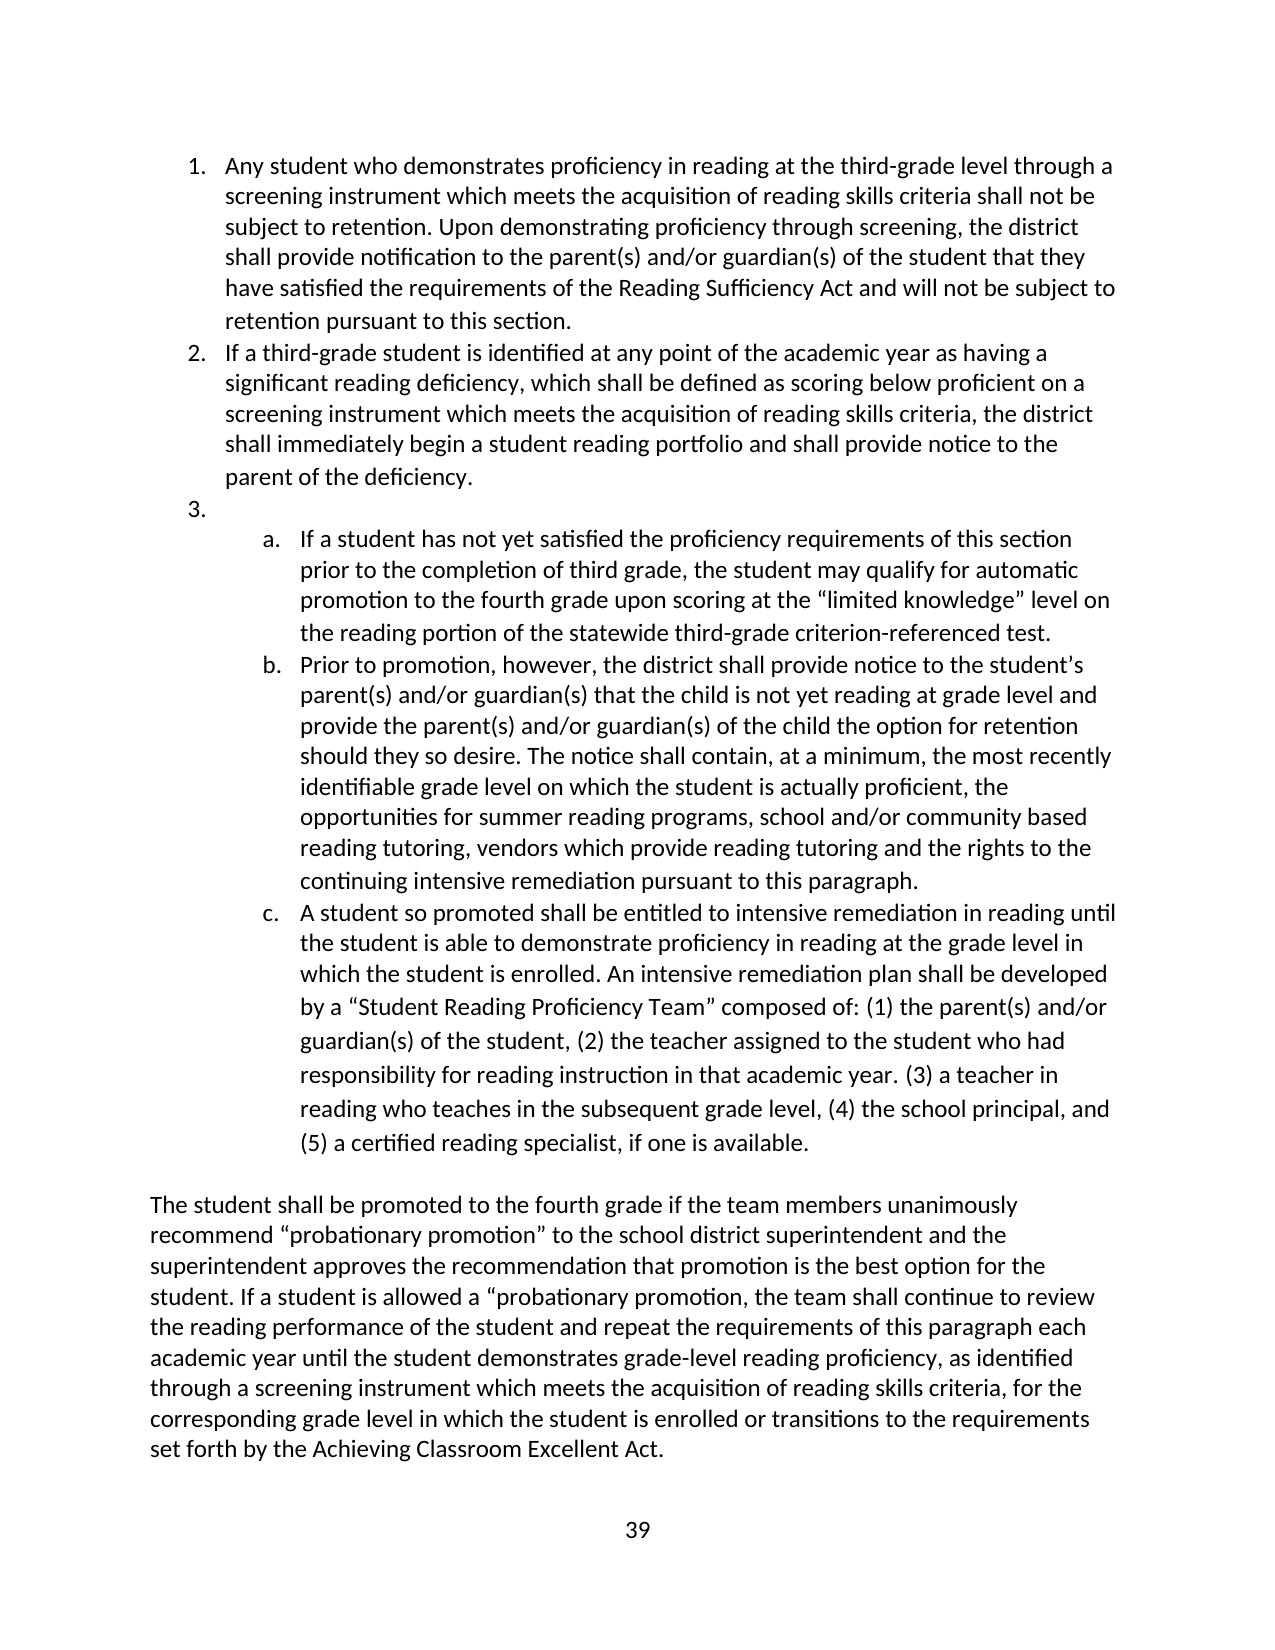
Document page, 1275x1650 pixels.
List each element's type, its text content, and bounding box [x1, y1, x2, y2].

list If a student has not yet satisfied the proficiency requirements of this section prior to the completion of third grade, the student may qualify for automatic promotion to the fourth grade upon scoring at the “limited knowledge” level on the reading portion of the statewide third-grade criterion-referenced test. [262, 523, 1125, 649]
list A student so promoted shall be entitled to intensive remediation in reading until the student is able to demonstrate proficiency in reading at the grade level in which the student is enrolled. An intensive remediation plan shall be developed by a “Student Reading Proficiency Team” composed of: (1) the parent(s) and/or guardian(s) of the student, (2) the teacher assigned to the student who had responsibility for reading instruction in that academic year. (3) a teacher in reading who teaches in the subsequent grade level, (4) the school principal, and (5) a certified reading specialist, if one is available. [262, 897, 1125, 1158]
list If a third-grade student is identified at any point of the academic year as having a significant reading deficiency, which shall be defined as scoring below proficient on a screening instrument which meets the acquisition of reading skills criteria, the district shall immediately begin a student reading portfolio and shall provide notice to the parent of the deficiency. [187, 337, 1125, 493]
list Any student who demonstrates proficiency in reading at the third-grade level through a screening instrument which meets the acquisition of reading skills criteria shall not be subject to retention. Upon demonstrating proficiency through screening, the district shall provide notification to the parent(s) and/or guardian(s) of the student that they have satisfied the requirements of the Reading Sufficiency Act and will not be subject to retention pursuant to this section. [187, 150, 1125, 337]
text The student shall be promoted to the fourth grade if the team members unanimously recommend “probationary promotion” to the school district superintendent and the superintendent approves the recommendation that promotion is the best option for the student. If a student is allowed a “probationary promotion, the team shall continue to review the reading performance of the student and repeat the requirements of this paragraph each academic year until the student demonstrates grade-level reading proficiency, as identified through a screening instrument which meets the acquisition of reading skills criteria, for the corresponding grade level in which the student is enrolled or transitions to the requirements set forth by the Achieving Classroom Excellent Act. [150, 1189, 1125, 1464]
list Prior to promotion, however, the district shall provide notice to the student’s parent(s) and/or guardian(s) that the child is not yet reading at grade level and provide the parent(s) and/or guardian(s) of the child the option for retention should they so desire. The notice shall contain, at a minimum, the most recently identifiable grade level on which the student is actually proficient, the opportunities for summer reading programs, school and/or community based reading tutoring, vendors which provide reading tutoring and the rights to the continuing intensive remediation pursuant to this paragraph. [262, 649, 1125, 897]
